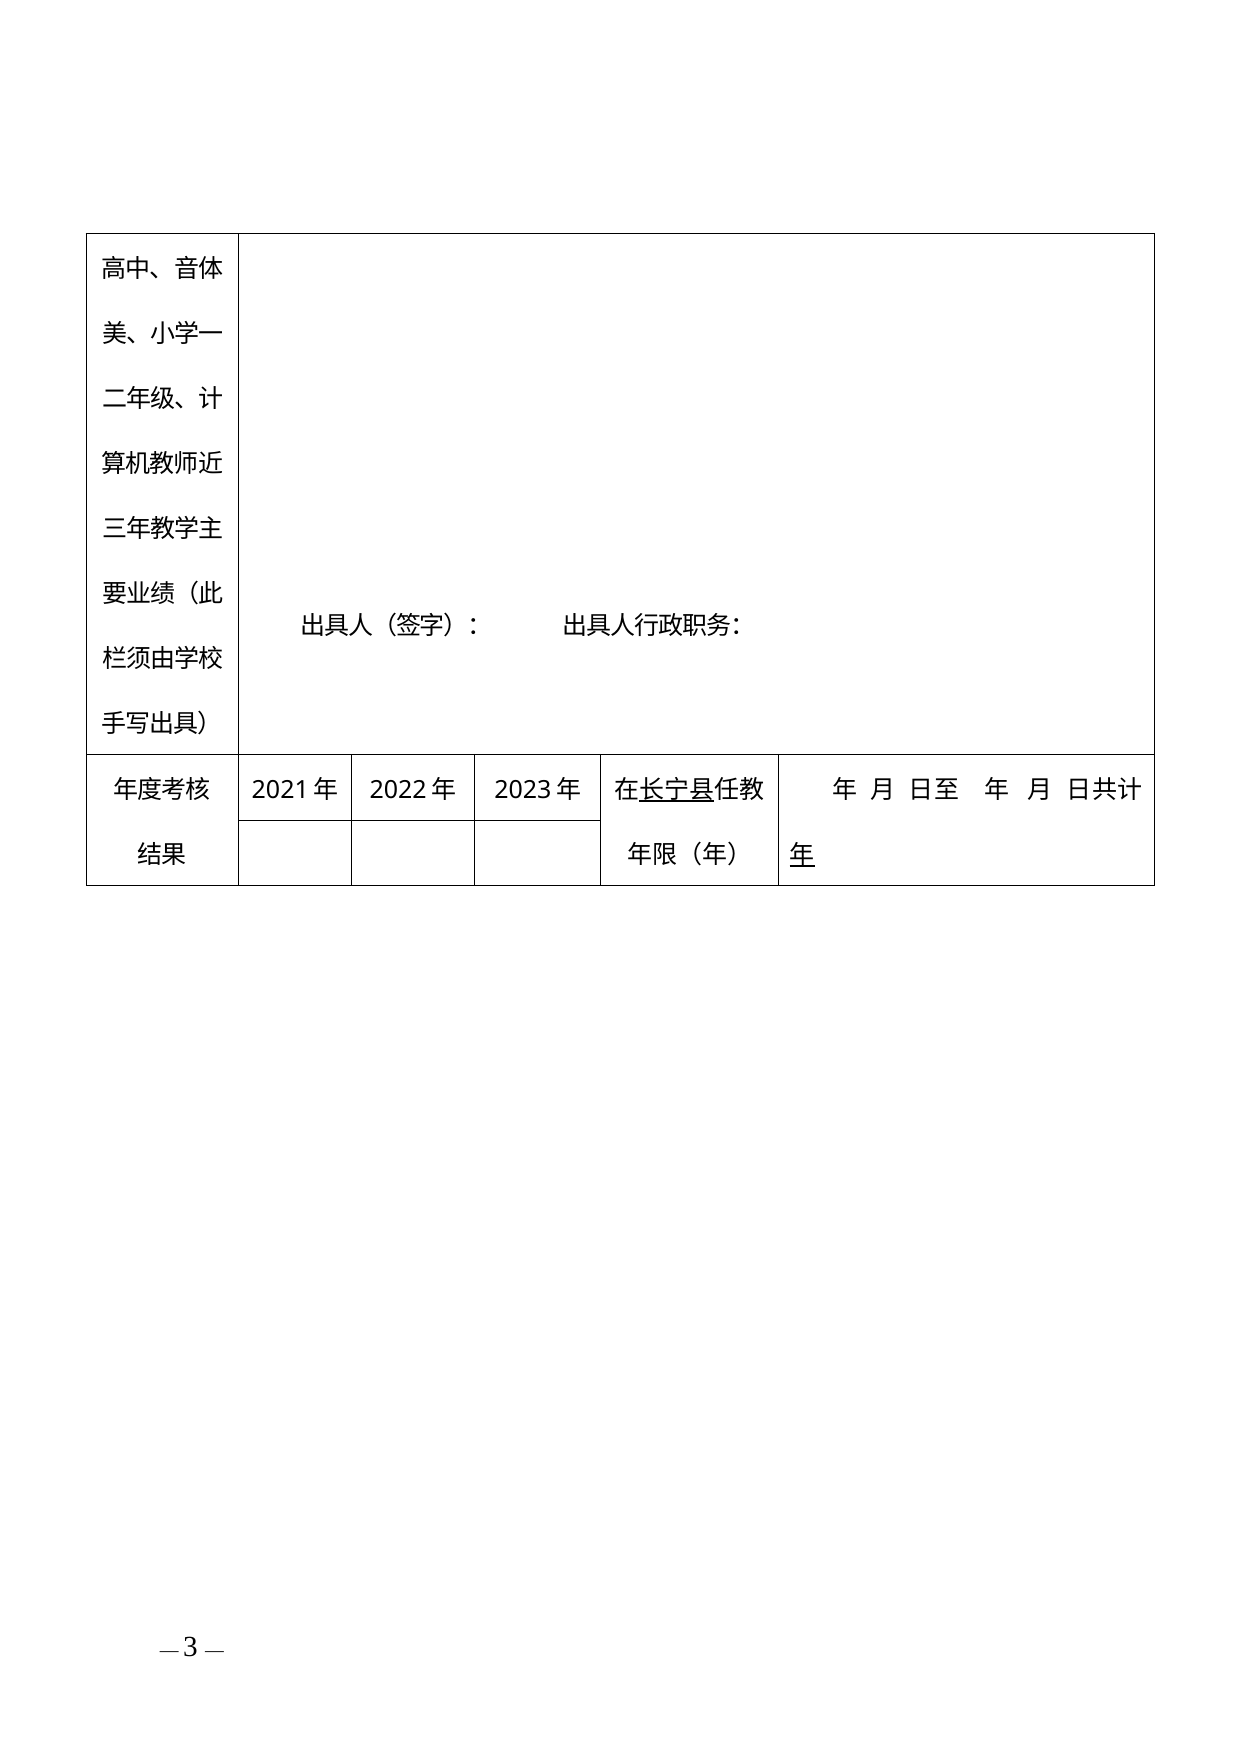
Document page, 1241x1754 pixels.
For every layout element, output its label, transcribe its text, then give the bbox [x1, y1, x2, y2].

table_cell [475, 821, 600, 885]
table_cell [239, 821, 351, 885]
table_cell 2022年 [352, 755, 474, 820]
table_cell 年度考核 结果 [87, 755, 238, 885]
table_cell 出具人（签字）： 出具人行政职务： [239, 234, 1154, 754]
table_cell 在长宁县任教年限（年） [601, 755, 778, 885]
table_cell 高中、音体美、小学一二年级、计算机教师近三年教学主要业绩（此栏须由学校手写出具） [87, 234, 238, 754]
table_cell [352, 821, 474, 885]
table_cell 2023年 [475, 755, 600, 820]
table_cell 2021年 [239, 755, 351, 820]
table_cell 年 月 日至 年 月 日共计 年 [779, 755, 1154, 885]
